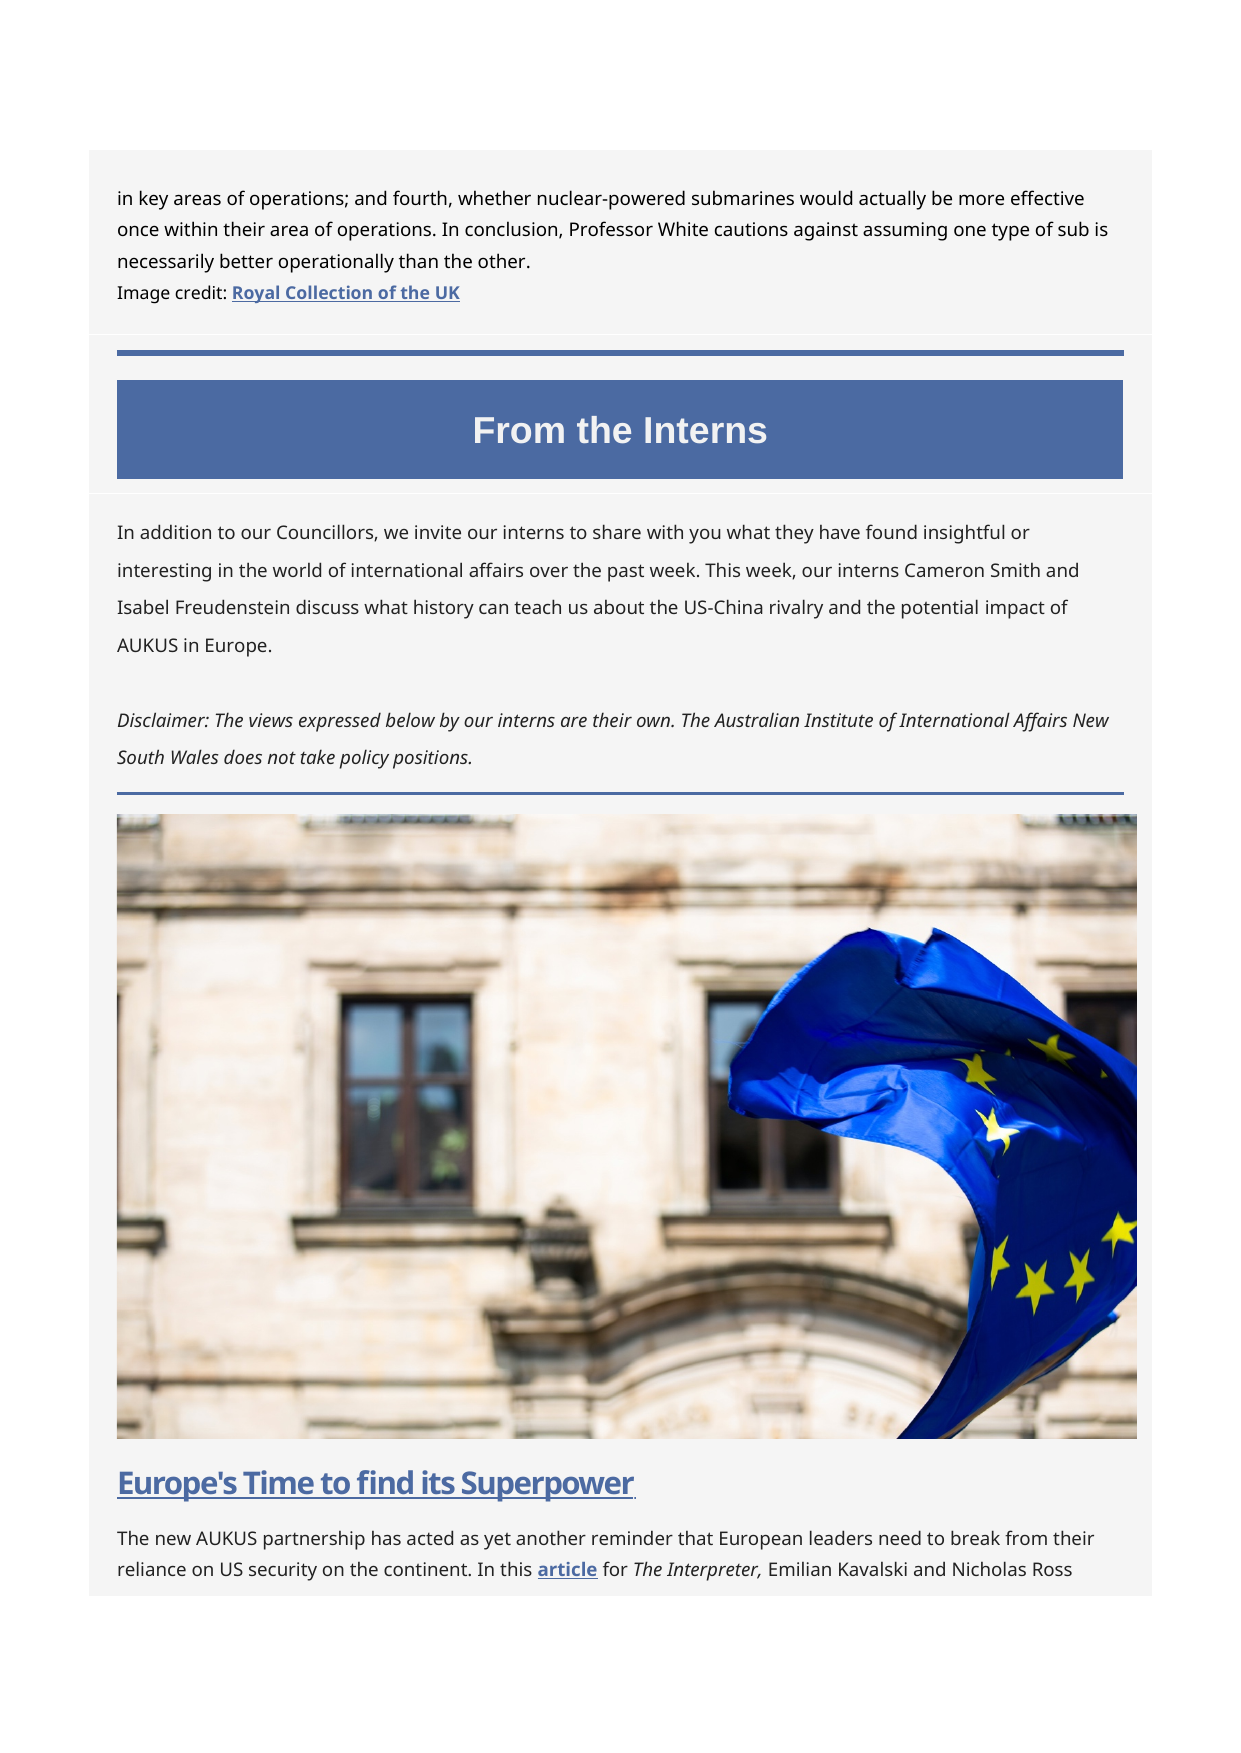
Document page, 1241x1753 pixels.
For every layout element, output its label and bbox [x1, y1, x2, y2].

picture [116, 814, 1137, 1439]
table_header [89, 494, 1152, 784]
table_header [89, 800, 1152, 1596]
table_header [89, 784, 1152, 800]
table_header [89, 150, 1152, 334]
table_header [89, 335, 1152, 366]
table_header [89, 366, 1152, 493]
